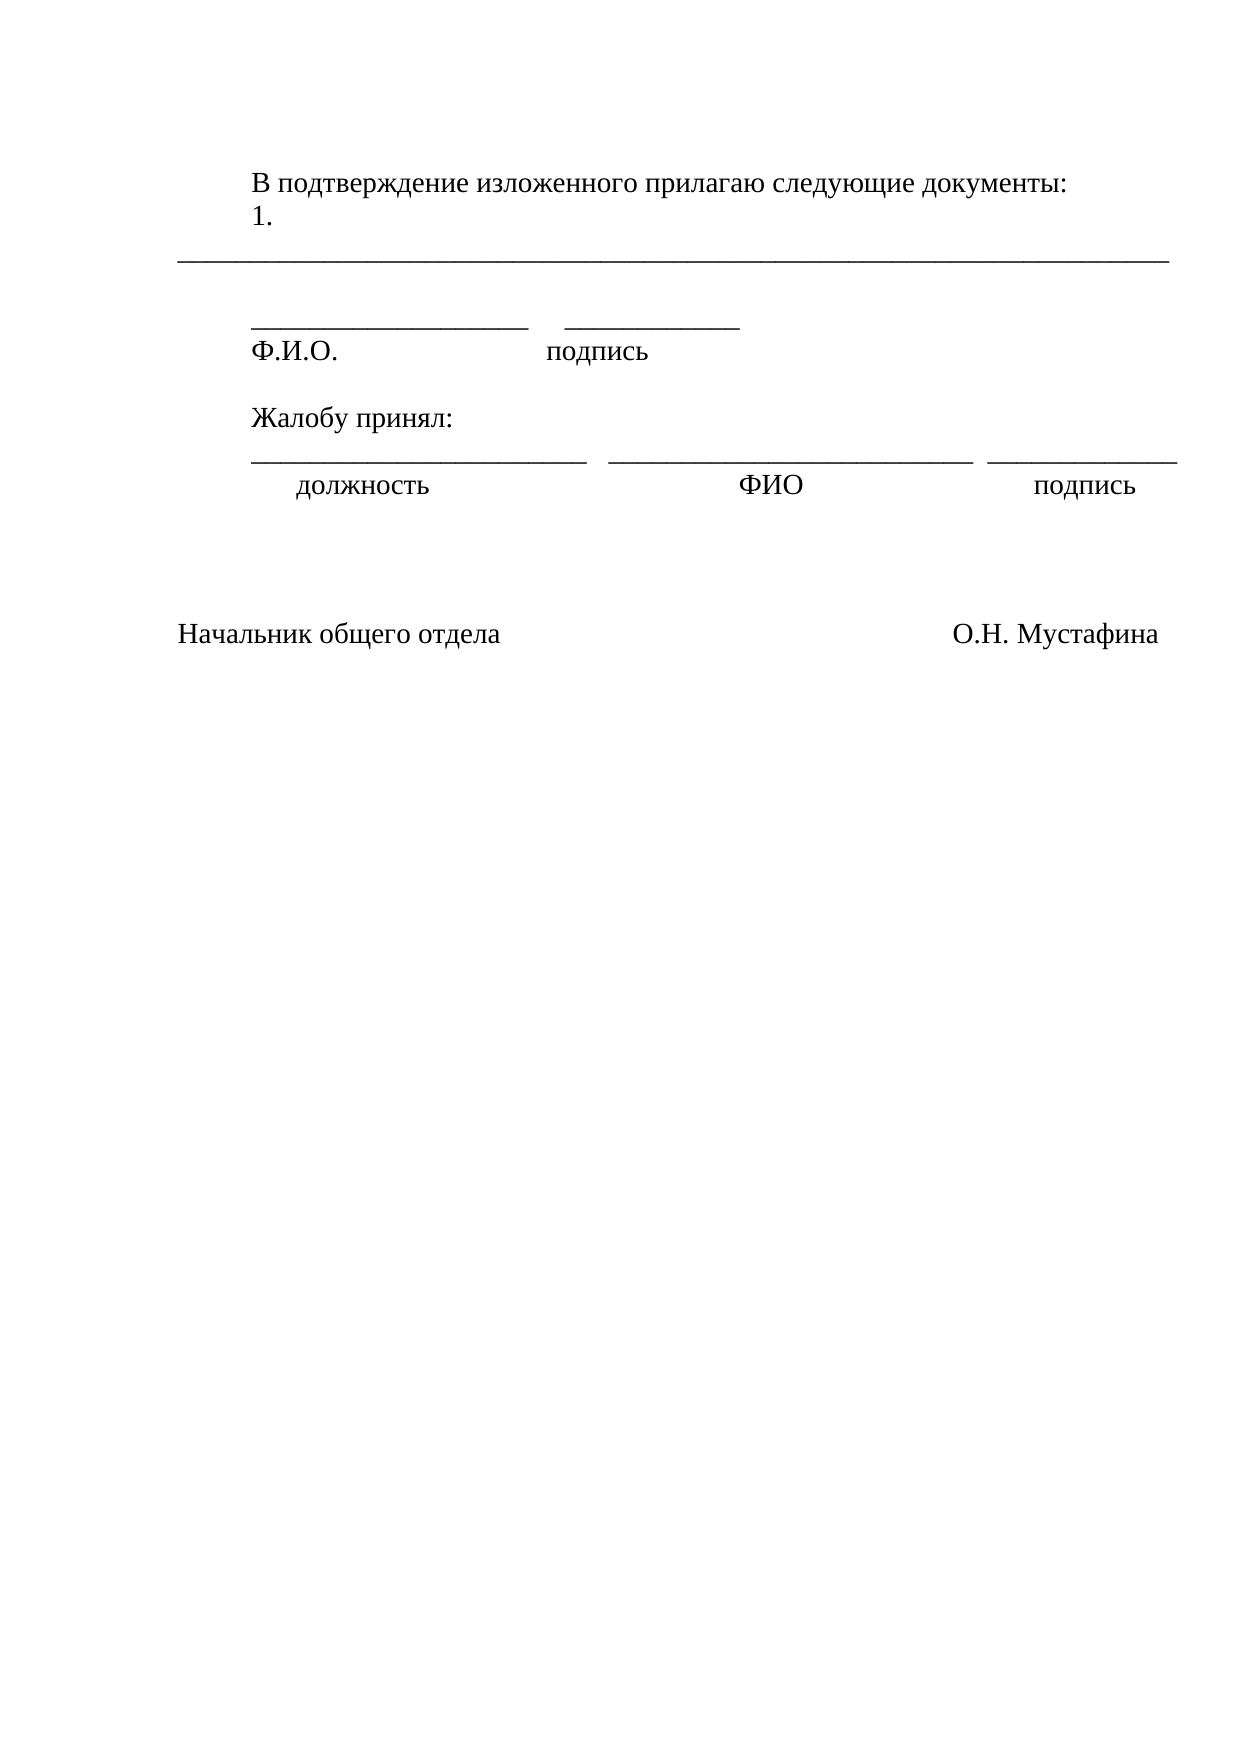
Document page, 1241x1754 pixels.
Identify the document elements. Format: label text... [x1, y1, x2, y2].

text Начальник общего отдела О.Н. Мустафина [177, 616, 1181, 649]
text должность ФИО подпись [177, 467, 1181, 500]
text _______________________ _________________________ _____________ [177, 433, 1181, 467]
text 1. ____________________________________________________________________ [177, 198, 1181, 266]
text Ф.И.О. подпись [177, 333, 1181, 366]
text Жалобу принял: [177, 400, 1181, 433]
text ___________________ ____________ [177, 299, 1181, 333]
text В подтверждение изложенного прилагаю следующие документы: [177, 165, 1181, 198]
